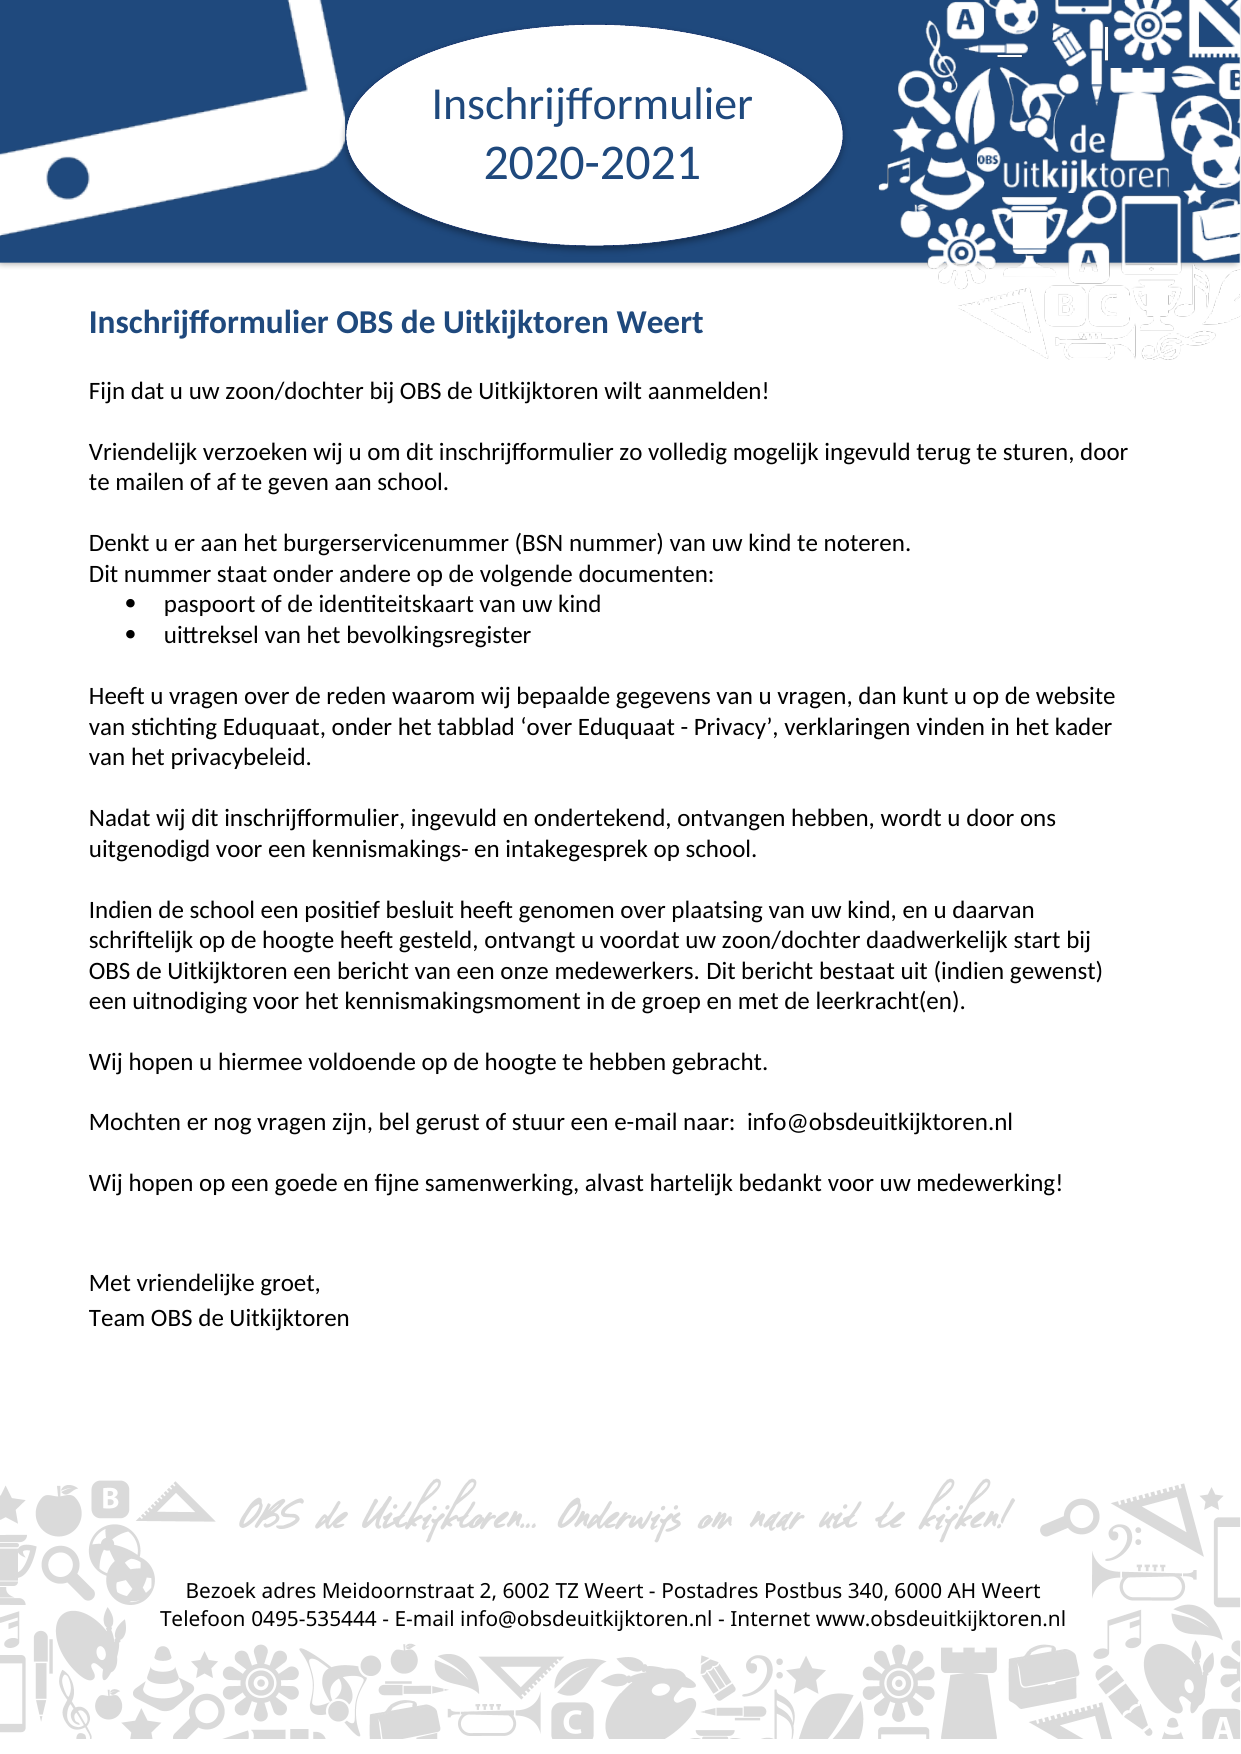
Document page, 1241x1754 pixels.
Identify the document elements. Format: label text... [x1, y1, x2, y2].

text Dit nummer staat onder andere op de volgende documenten: [89, 558, 1137, 588]
text Wij hopen op een goede en fijne samenwerking, alvast hartelijk bedankt voor uw medewerking! [89, 1167, 1137, 1197]
picture [0, 1474, 1241, 1739]
text Team OBS de Uitkijktoren [89, 1302, 1137, 1333]
text Nadat wij dit inschrijfformulier, ingevuld en ondertekend, ontvangen hebben, wordt u door ons uitgenodigd voor een kennismakings- en intakegesprek op school. [89, 802, 1137, 863]
text Indien de school een positief besluit heeft genomen over plaatsing van uw kind, en u daarvan schriftelijk op de hoogte heeft gesteld, ontvangt u voordat uw zoon/dochter daadwerkelijk start bij OBS de Uitkijktoren een bericht van een onze medewerkers. Dit bericht bestaat uit (indien gewenst) een uitnodiging voor het kennismakingsmoment in de groep en met de leerkracht(en). [89, 894, 1137, 1016]
text Met vriendelijke groet, [89, 1267, 1137, 1298]
list paspoort of de identiteitskaart van uw kind [126, 588, 1137, 619]
text Inschrijfformulier OBS de Uitkijktoren Weert [89, 301, 1137, 342]
text Heeft u vragen over de reden waarom wij bepaalde gegevens van u vragen, dan kunt u op de website van stichting Eduquaat, onder het tabblad ‘over Eduquaat - Privacy’, verklaringen vinden in het kader van het privacybeleid. [89, 680, 1137, 772]
subtitle Fijn dat u uw zoon/dochter bij OBS de Uitkijktoren wilt aanmelden! [89, 375, 1137, 405]
text Mochten er nog vragen zijn, bel gerust of stuur een e-mail naar: info@obsdeuitkijktoren.nl [89, 1106, 1137, 1136]
text Wij hopen u hiermee voldoende op de hoogte te hebben gebracht. [89, 1046, 1137, 1106]
text Vriendelijk verzoeken wij u om dit inschrijfformulier zo volledig mogelijk ingevuld terug te sturen, door te mailen of af te geven aan school. Denkt u er aan het burgerservicenummer (BSN nummer) van uw kind te noteren. [89, 436, 1137, 558]
list uittreksel van het bevolkingsregister [126, 619, 1137, 649]
